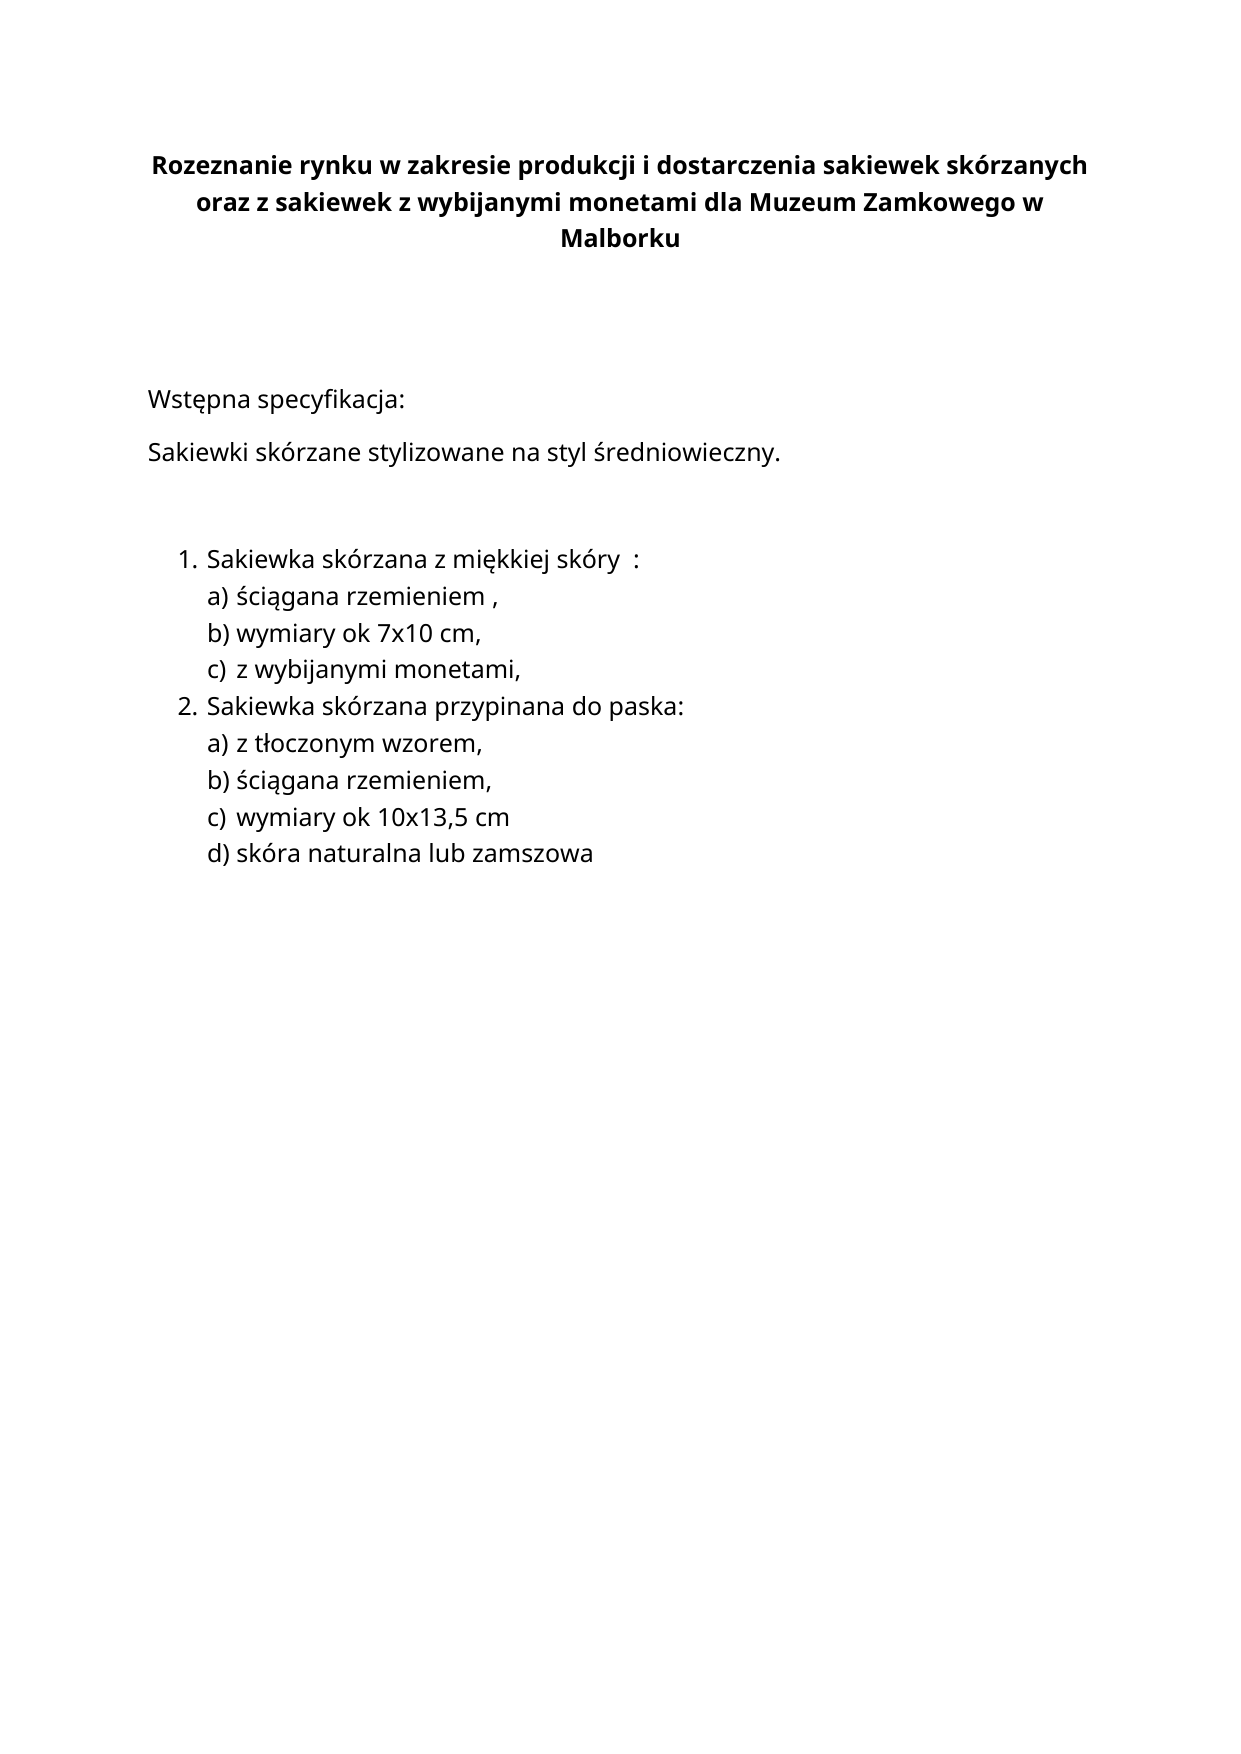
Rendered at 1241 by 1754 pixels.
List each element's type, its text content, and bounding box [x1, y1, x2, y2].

list Sakiewka skórzana z miękkiej skóry : [177, 542, 1093, 576]
list ściągana rzemieniem , [207, 578, 1093, 613]
list z wybijanymi monetami, [207, 652, 1093, 686]
text Sakiewki skórzane stylizowane na styl średniowieczny. [148, 435, 1093, 469]
list ściągana rzemieniem, [207, 762, 1093, 796]
text Rozeznanie rynku w zakresie produkcji i dostarczenia sakiewek skórzanych oraz z sakiewek z wybijanymi monetami dla Muzeum Zamkowego w Malborku [148, 148, 1093, 255]
list skóra naturalna lub zamszowa [207, 836, 1093, 870]
text Wstępna specyfikacja: [148, 381, 1093, 416]
list wymiary ok 7x10 cm, [207, 615, 1093, 649]
list Sakiewka skórzana przypinana do paska: [177, 689, 1093, 723]
list z tłoczonym wzorem, [207, 726, 1093, 760]
list wymiary ok 10x13,5 cm [207, 799, 1093, 833]
